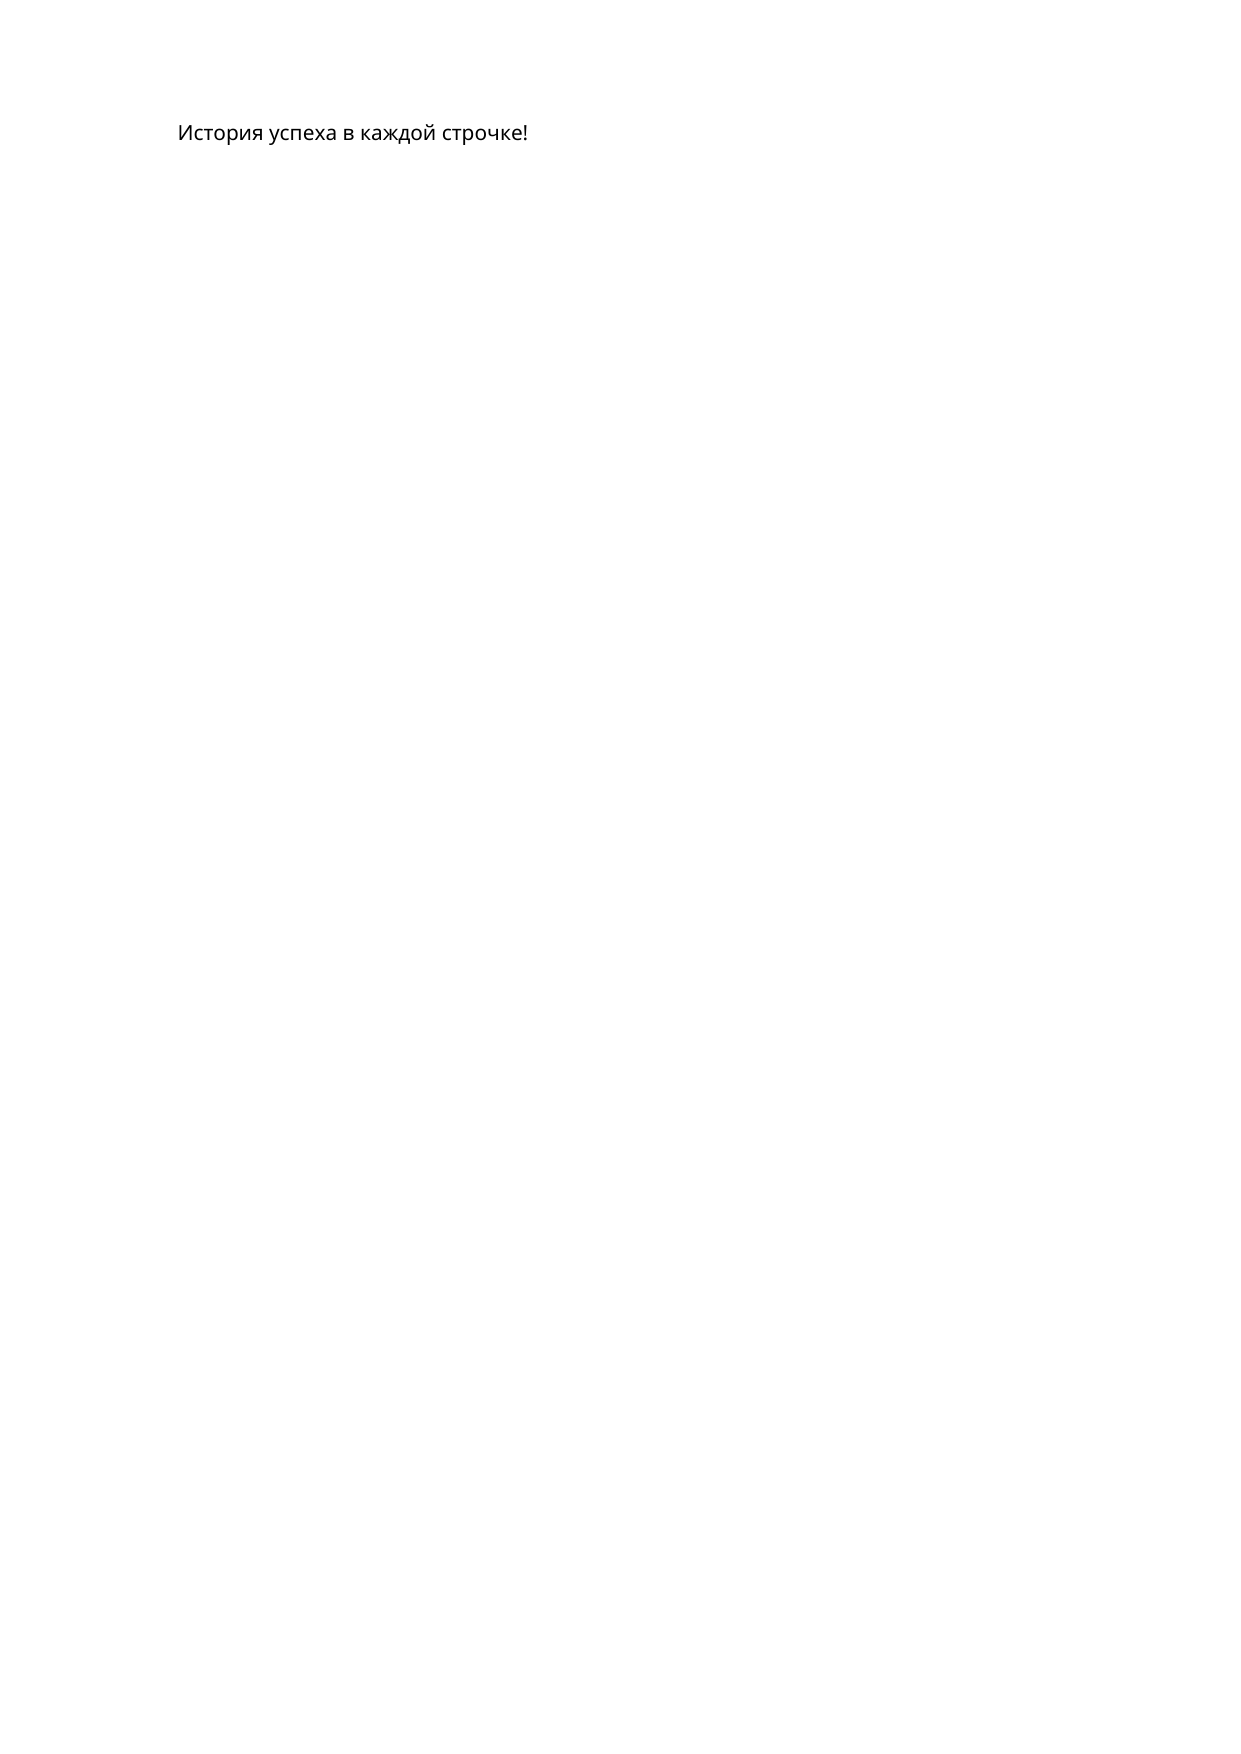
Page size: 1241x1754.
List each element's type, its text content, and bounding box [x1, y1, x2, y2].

text История успеха в каждой строчке! [177, 118, 1152, 147]
